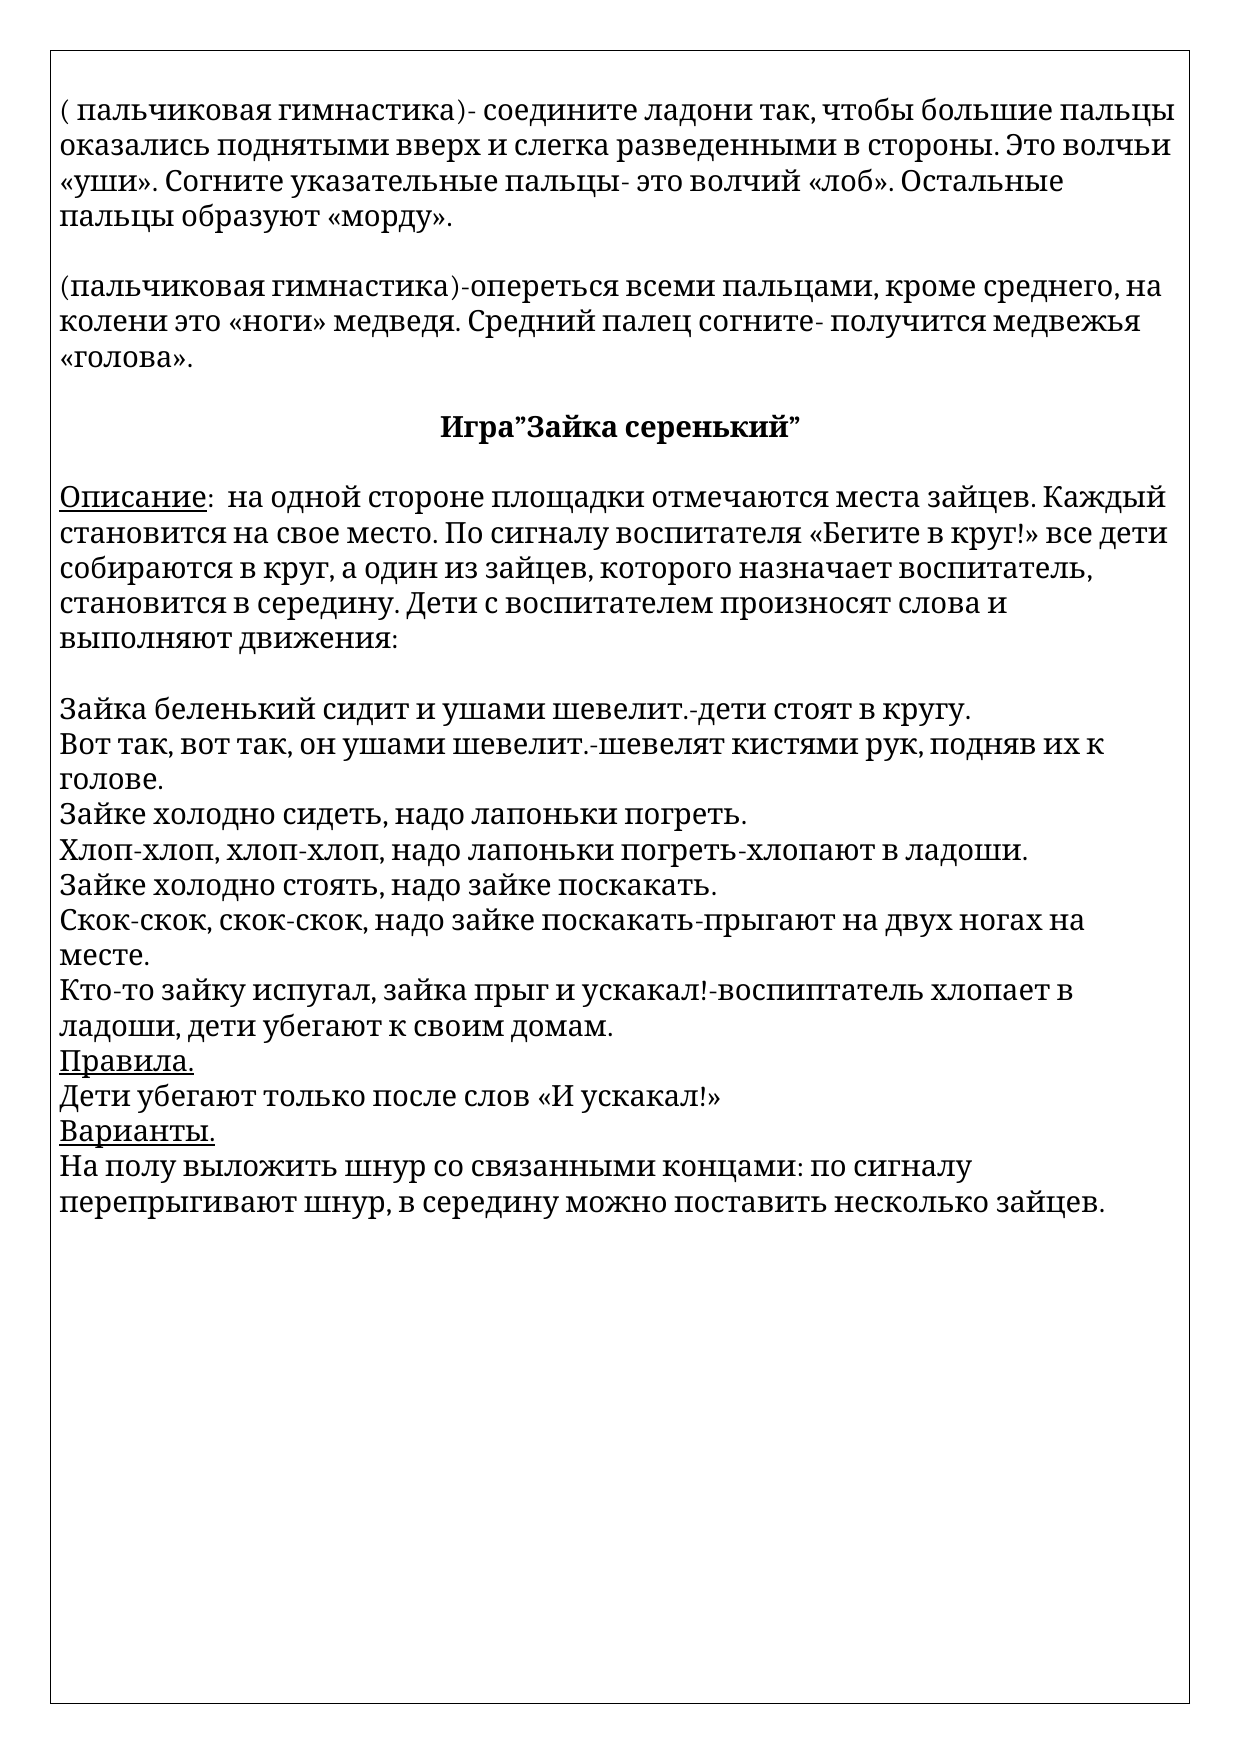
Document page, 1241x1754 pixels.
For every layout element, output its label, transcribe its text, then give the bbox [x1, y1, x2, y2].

text Хлоп-хлоп, хлоп-хлоп, надо лапоньки погреть-хлопают в ладоши. [59, 834, 1181, 867]
text Скок-скок, скок-скок, надо зайке поскакать-прыгают на двух ногах на месте. [59, 904, 1181, 973]
text Описание: на одной стороне площадки отмечаются места зайцев. Каждый становится на свое место. По сигналу воспитателя «Бегите в круг!» все дети собираются в круг, а один из зайцев, которого назначает воспитатель, становится в середину. Дети с воспитателем произносят слова и выполняют движения: [59, 482, 1181, 656]
text Зайке холодно стоять, надо зайке поскакать. [59, 869, 1181, 902]
text На полу выложить шнур со связанными концами: по сигналу перепрыгивают шнур, в середину можно поставить несколько зайцев. [59, 1151, 1181, 1219]
text Вот так, вот так, он ушами шевелит.-шевелят кистями рук, подняв их к голове. [59, 728, 1181, 797]
text Дети убегают только после слов «И ускакал!» [59, 1080, 1181, 1114]
text Правила. [59, 1045, 1181, 1078]
text Варианты. [59, 1115, 1181, 1149]
text (пальчиковая гимнастика)-опереться всеми пальцами, кроме среднего, на колени это «ноги» медведя. Средний палец согните- получится медвежья «голова». [59, 270, 1181, 374]
text Зайка беленький сидит и ушами шевелит.-дети стоят в кругу. [59, 693, 1181, 726]
text ( пальчиковая гимнастика)- соедините ладони так, чтобы большие пальцы оказались поднятыми вверх и слегка разведенными в стороны. Это волчьи «уши». Согните указательные пальцы- это волчий «лоб». Остальные пальцы образуют «морду». [59, 94, 1181, 233]
text Зайке холодно сидеть, надо лапоньки погреть. [59, 798, 1181, 832]
text Кто-то зайку испугал, зайка прыг и ускакал!-воспиптатель хлопает в ладоши, дети убегают к своим домам. [59, 974, 1181, 1043]
text Игра”Зайка серенький” [59, 411, 1181, 445]
